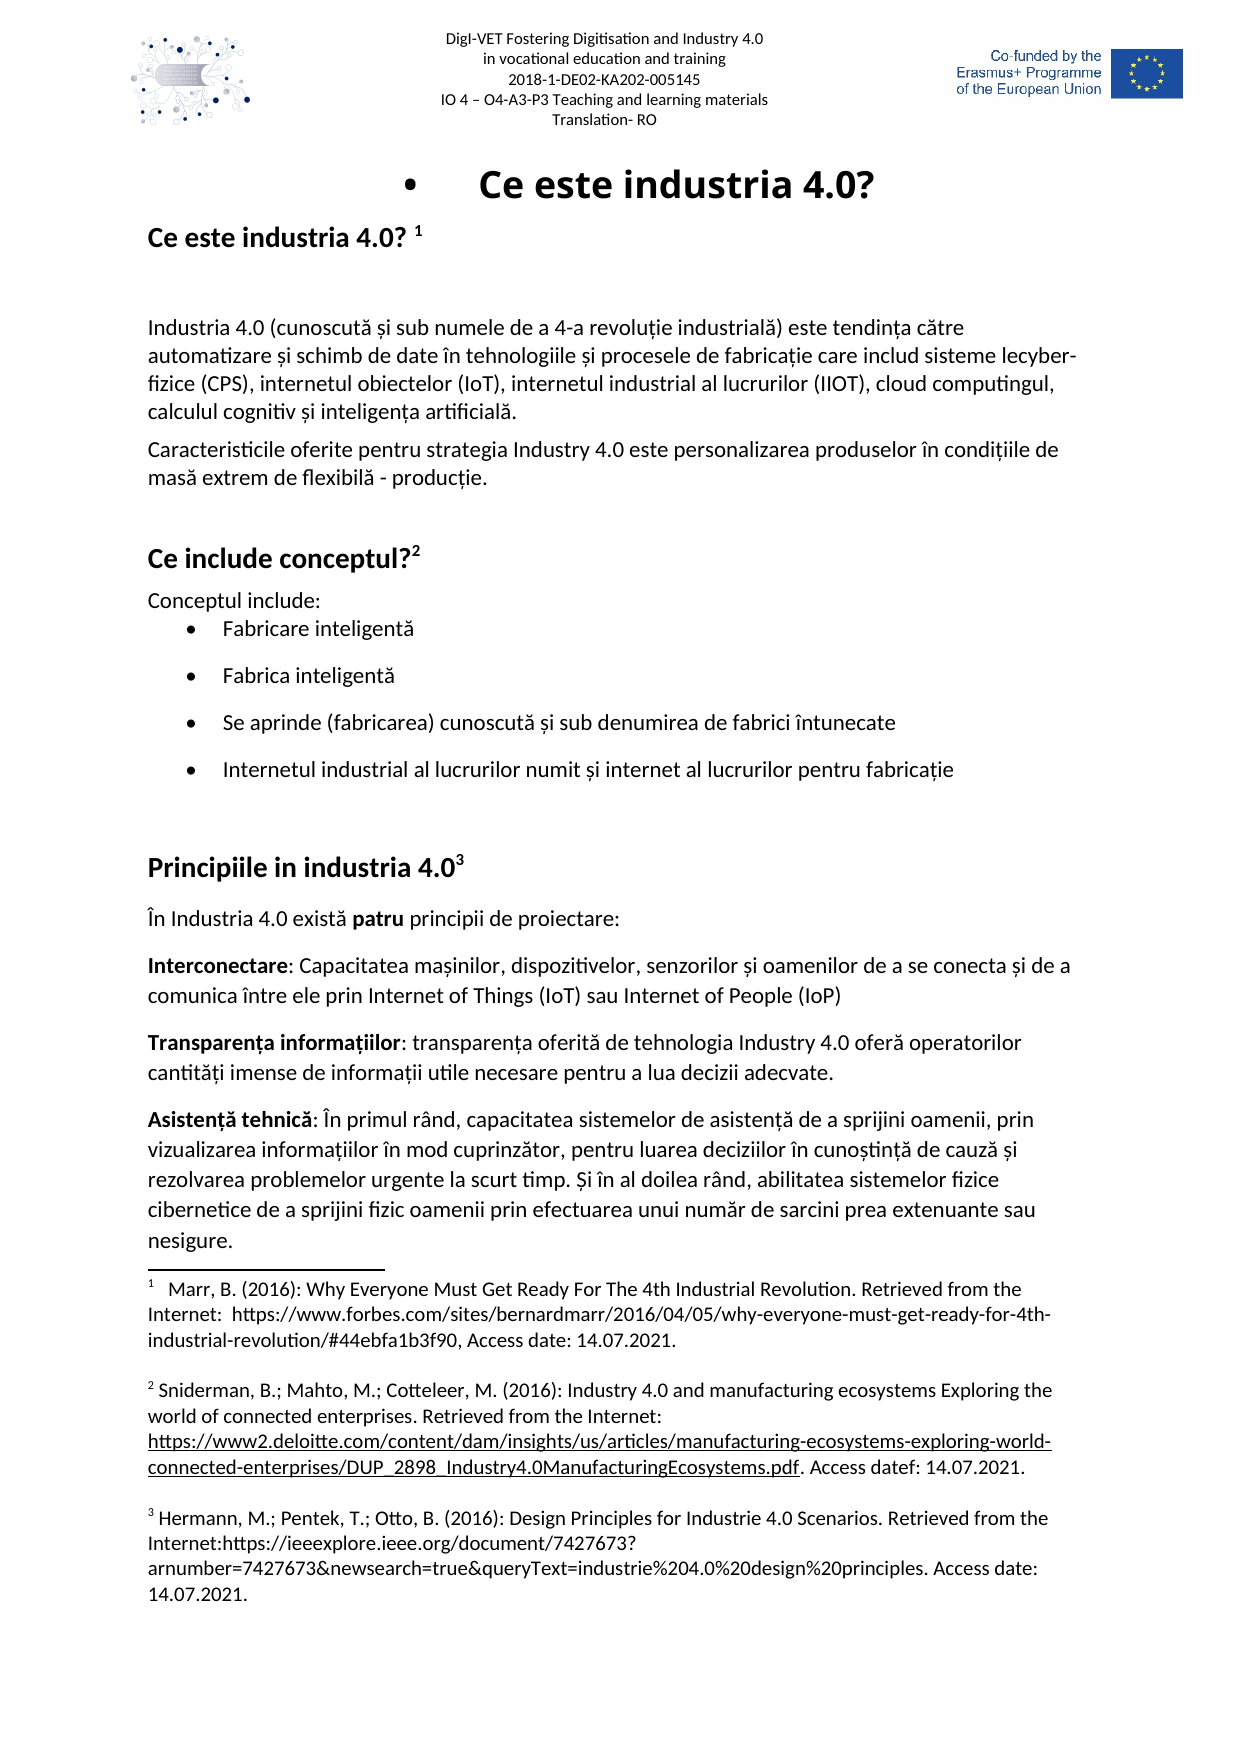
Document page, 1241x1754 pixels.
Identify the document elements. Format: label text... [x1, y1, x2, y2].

text Ce este industria 4.0? [148, 219, 1093, 255]
picture [865, 36, 1194, 110]
text Transparența informațiilor: transparența oferită de tehnologia Industry 4.0 oferă operatorilor cantități imense de informații utile necesare pentru a lua decizii adecvate. [148, 1028, 1093, 1086]
list Fabrica inteligentă [185, 661, 1093, 689]
text Conceptul include: [148, 586, 1093, 614]
text Caracteristicile oferite pentru strategia Industry 4.0 este personalizarea produselor în condițiile de masă extrem de flexibilă - producție. [148, 436, 1093, 492]
text Asistență tehnică: În primul rând, capacitatea sistemelor de asistență de a sprijini oamenii, prin vizualizarea informațiilor în mod cuprinzător, pentru luarea deciziilor în cunoștință de cauză și rezolvarea problemelor urgente la scurt timp. Și în al doilea rând, abilitatea sistemelor fizice cibernetice de a sprijini fizic oamenii prin efectuarea unui număr de sarcini prea extenuante sau nesigure. [148, 1105, 1093, 1254]
text Ce include conceptul? [148, 540, 1093, 576]
list Fabricare inteligentă [185, 614, 1093, 642]
text Industria 4.0 (cunoscută și sub numele de a 4-a revoluție industrială) este tendința către automatizare și schimb de date în tehnologiile și procesele de fabricație care includ sisteme lecyber-fizice (CPS), internetul obiectelor (IoT), internetul industrial al lucrurilor (IIOT), cloud computingul, calculul cognitiv și inteligența artificială. [148, 313, 1093, 425]
text Principiile in industria 4.0 [148, 849, 1093, 884]
list Se aprinde (fabricarea) cunoscută și sub denumirea de fabrici întunecate [185, 708, 1093, 736]
text În Industria 4.0 există patru principii de proiectare: [148, 904, 1093, 932]
list Internetul industrial al lucrurilor numit și internet al lucrurilor pentru fabricație [185, 755, 1093, 783]
text Interconectare: Capacitatea mașinilor, dispozitivelor, senzorilor și oamenilor de a se conecta și de a comunica între ele prin Internet of Things (IoT) sau Internet of People (IoP) [148, 951, 1093, 1009]
picture [131, 36, 250, 125]
list Ce este industria 4.0? [185, 158, 1093, 209]
